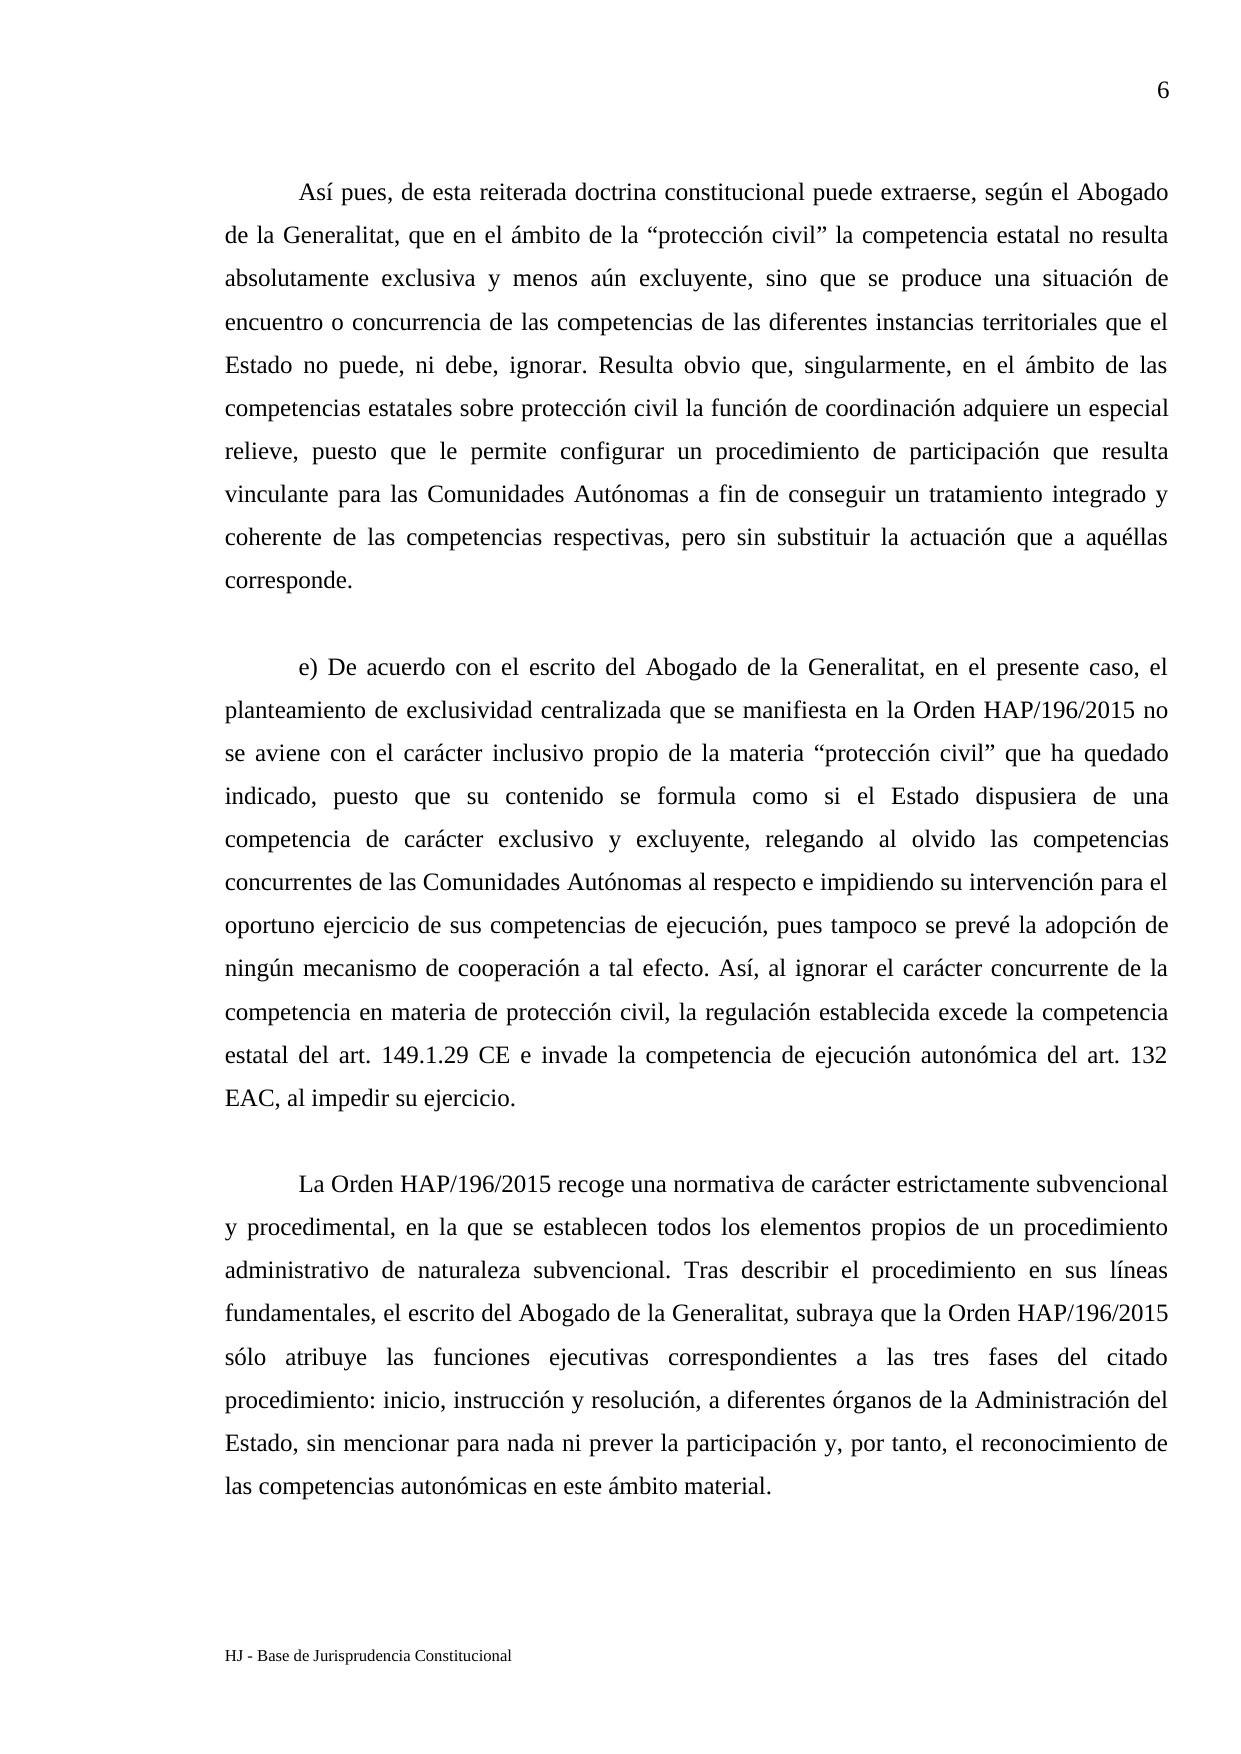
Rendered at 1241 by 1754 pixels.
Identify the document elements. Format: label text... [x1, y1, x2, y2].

text e) De acuerdo con el escrito del Abogado de la Generalitat, en el presente caso, el planteamiento de exclusividad centralizada que se manifiesta en la Orden HAP/196/2015 no se aviene con el carácter inclusivo propio de la materia “protección civil” que ha quedado indicado, puesto que su contenido se formula como si el Estado dispusiera de una competencia de carácter exclusivo y excluyente, relegando al olvido las competencias concurrentes de las Comunidades Autónomas al respecto e impidiendo su intervención para el oportuno ejercicio de sus competencias de ejecución, pues tampoco se prevé la adopción de ningún mecanismo de cooperación a tal efecto. Así, al ignorar el carácter concurrente de la competencia en materia de protección civil, la regulación establecida excede la competencia estatal del art. 149.1.29 CE e invade la competencia de ejecución autonómica del art. 132 EAC, al impedir su ejercicio. [224, 652, 1169, 1112]
text Así pues, de esta reiterada doctrina constitucional puede extraerse, según el Abogado de la Generalitat, que en el ámbito de la “protección civil” la competencia estatal no resulta absolutamente exclusiva y menos aún excluyente, sino que se produce una situación de encuentro o concurrencia de las competencias de las diferentes instancias territoriales que el Estado no puede, ni debe, ignorar. Resulta obvio que, singularmente, en el ámbito de las competencias estatales sobre protección civil la función de coordinación adquiere un especial relieve, puesto que le permite configurar un procedimiento de participación que resulta vinculante para las Comunidades Autónomas a fin de conseguir un tratamiento integrado y coherente de las competencias respectivas, pero sin substituir la actuación que a aquéllas corresponde. [224, 177, 1169, 594]
text La Orden HAP/196/2015 recoge una normativa de carácter estrictamente subvencional y procedimental, en la que se establecen todos los elementos propios de un procedimiento administrativo de naturaleza subvencional. Tras describir el procedimiento en sus líneas fundamentales, el escrito del Abogado de la Generalitat, subraya que la Orden HAP/196/2015 sólo atribuye las funciones ejecutivas correspondientes a las tres fases del citado procedimiento: inicio, instrucción y resolución, a diferentes órganos de la Administración del Estado, sin mencionar para nada ni prever la participación y, por tanto, el reconocimiento de las competencias autonómicas en este ámbito material. [224, 1169, 1169, 1500]
